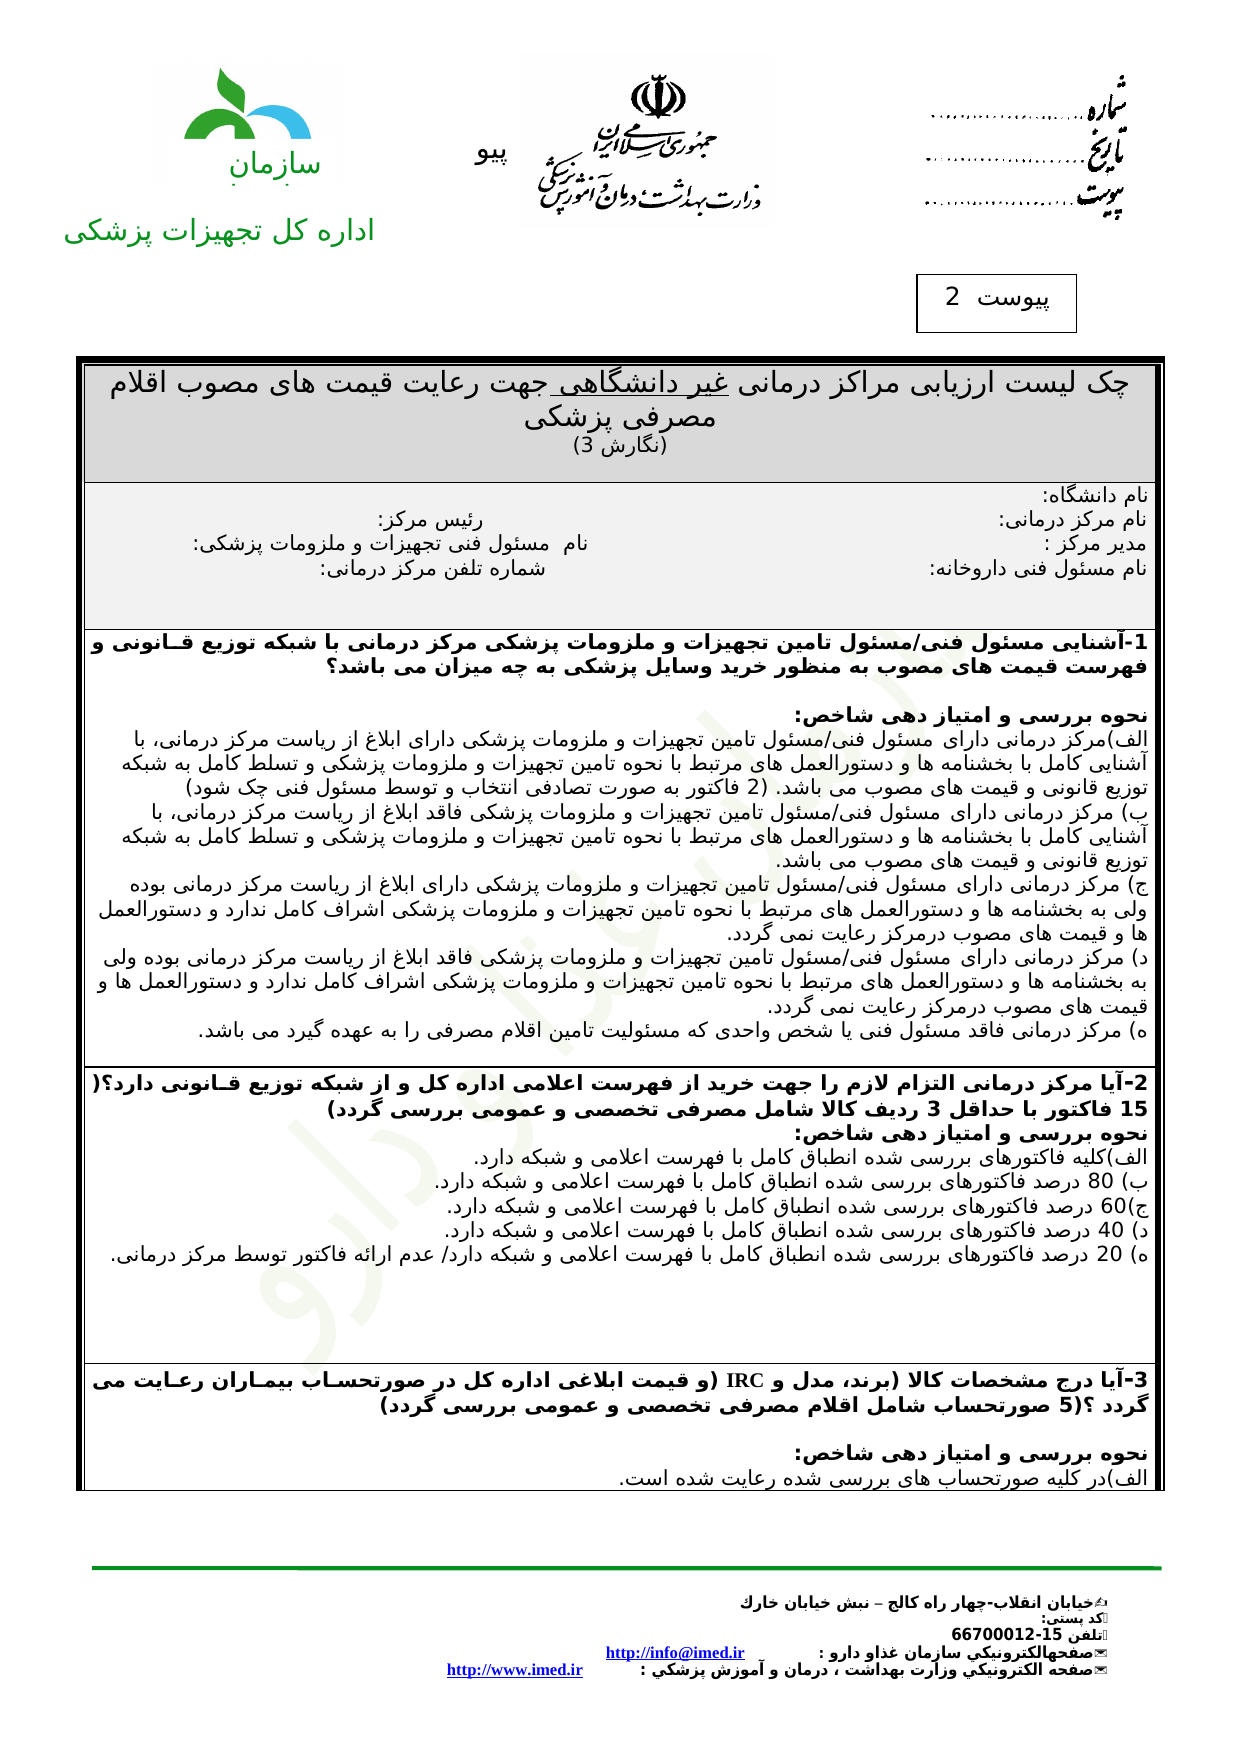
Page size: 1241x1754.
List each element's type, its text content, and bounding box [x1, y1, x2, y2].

table_cell 1-آشنایی مسئول فنی/مسئول تامین تجهیزات و ملزومات پزشکی مرکز درمانی با شبکه توزیع قانونی و فهرست قیمت های مصوب به منظور خرید وسایل پزشکی به چه میزان می باشد؟ نحوه بررسی و امتیاز دهی شاخص: الف)مرکز درمانی دارای مسئول فنی/مسئول تامین تجهیزات و ملزومات پزشکی دارای ابلاغ از ریاست مرکز درمانی، با آشنایی کامل با بخشنامه ها و دستورالعمل های مرتبط با نحوه تامین تجهیزات و ملزومات پزشکی و تسلط کامل به شبکه توزیع قانونی و قیمت های مصوب می باشد. (2 فاکتور به صورت تصادفی انتخاب و توسط مسئول فنی چک شود) ب) مرکز درمانی دارای مسئول فنی/مسئول تامین تجهیزات و ملزومات پزشکی فاقد ابلاغ از ریاست مرکز درمانی، با آشنایی کامل با بخشنامه ها و دستورالعمل های مرتبط با نحوه تامین تجهیزات و ملزومات پزشکی و تسلط کامل به شبکه توزیع قانونی و قیمت های مصوب می باشد. ج) مرکز درمانی دارای مسئول فنی/مسئول تامین تجهیزات و ملزومات پزشکی دارای ابلاغ از ریاست مرکز درمانی بوده ولی به بخشنامه ها و دستورالعمل های مرتبط با نحوه تامین تجهیزات و ملزومات پزشکی اشراف کامل ندارد و دستورالعمل ها و قیمت های مصوب درمرکز رعایت نمی گردد. د) مرکز درمانی دارای مسئول فنی/مسئول تامین تجهیزات و ملزومات پزشکی فاقد ابلاغ از ریاست مرکز درمانی بوده ولی به بخشنامه ها و دستورالعمل های مرتبط با نحوه تامین تجهیزات و ملزومات پزشکی اشراف کامل ندارد و دستورالعمل ها و قیمت های مصوب درمرکز رعایت نمی گردد. ه) مرکز درمانی فاقد مسئول فنی یا شخص واحدی که مسئولیت تامین اقلام مصرفی را به عهده گیرد می باشد. [85, 630, 1155, 1066]
table_cell نام دانشگاه: نام مرکز درمانی: رئیس مرکز: مدیر مرکز : نام مسئول فنی تجهیزات و ملزومات پزشکی: نام مسئول فنی داروخانه: شماره تلفن مرکز درمانی: [85, 483, 1155, 629]
table_cell 2-آیا مرکز درمانی التزام لازم را جهت خرید از فهرست اعلامی اداره کل و از شبکه توزیع قانونی دارد؟(15 فاکتور با حداقل 3 ردیف کالا شامل مصرفی تخصصی و عمومی بررسی گردد) نحوه بررسی و امتیاز دهی شاخص: الف)کلیه فاکتورهای بررسی شده انطباق کامل با فهرست اعلامی و شبکه دارد. ب) 80 درصد فاکتورهای بررسی شده انطباق کامل با فهرست اعلامی و شبکه دارد. ج)60 درصد فاکتورهای بررسی شده انطباق کامل با فهرست اعلامی و شبکه دارد. د) 40 درصد فاکتورهای بررسی شده انطباق کامل با فهرست اعلامی و شبکه دارد. ه) 20 درصد فاکتورهای بررسی شده انطباق کامل با فهرست اعلامی و شبکه دارد/ عدم ارائه فاکتور توسط مرکز درمانی. [85, 1068, 1155, 1363]
picture [147, 57, 344, 185]
table_header چک لیست ارزیابی مراکز درمانی غیر دانشگاهی جهت رعایت قیمت های مصوب اقلام مصرفی پزشکی (نگارش 3) [85, 366, 1155, 482]
